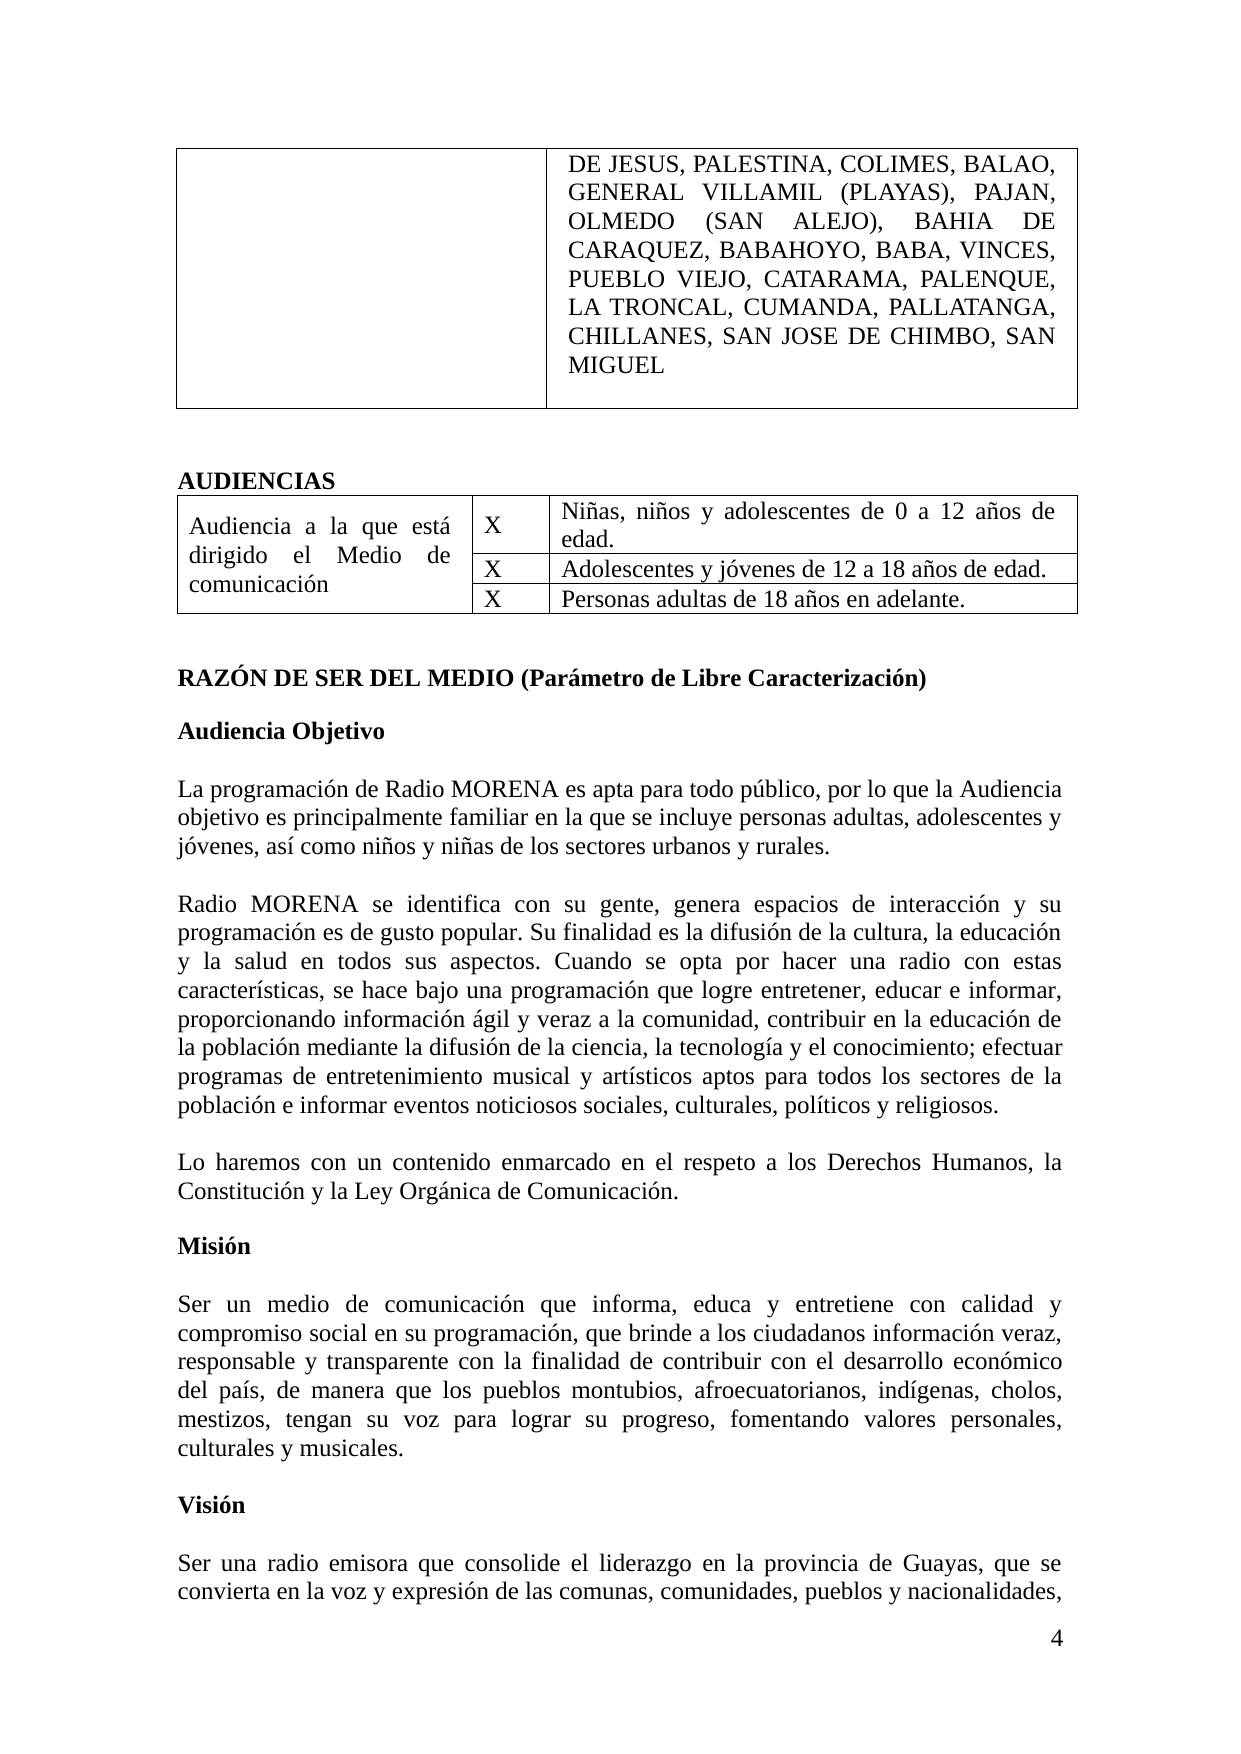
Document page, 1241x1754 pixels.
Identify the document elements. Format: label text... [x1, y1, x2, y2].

table_cell Adolescentes y jóvenes de 12 a 18 años de edad. [550, 554, 1077, 583]
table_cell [547, 149, 1077, 407]
text AUDIENCIAS [177, 466, 1053, 495]
table_header X [473, 496, 549, 553]
table_cell X [473, 584, 549, 613]
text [177, 1548, 1063, 1605]
table_header Audiencia a la que está dirigido el Medio de comunicación [178, 496, 472, 613]
subtitle RAZÓN DE SER DEL MEDIO (Parámetro de Libre Caracterización) [177, 663, 1063, 692]
text Audiencia Objetivo [177, 716, 1063, 745]
table_cell X [473, 554, 549, 583]
text Radio MORENA se identifica con su gente, genera espacios de interacción y su programación es de gusto popular. Su finalidad es la difusión de la cultura, la educación y la salud en todos sus aspectos. Cuando se opta por hacer una radio con estas características, se hace bajo una programación que logre entretener, educar e informar, proporcionando información ágil y veraz a la comunidad, contribuir en la educación de la población mediante la difusión de la ciencia, la tecnología y el conocimiento; efectuar programas de entretenimiento musical y artísticos aptos para todos los sectores de la población e informar eventos noticiosos sociales, culturales, políticos y religiosos. [177, 889, 1063, 1119]
text Visión [177, 1490, 1063, 1519]
table_cell Personas adultas de 18 años en adelante. [550, 584, 1077, 613]
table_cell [177, 149, 546, 407]
text Ser un medio de comunicación que informa, educa y entretiene con calidad y compromiso social en su programación, que brinde a los ciudadanos información veraz, responsable y transparente con la finalidad de contribuir con el desarrollo económico del país, de manera que los pueblos montubios, afroecuatorianos, indígenas, cholos, mestizos, tengan su voz para lograr su progreso, fomentando valores personales, culturales y musicales. [177, 1289, 1063, 1461]
text La programación de Radio MORENA es apta para todo público, por lo que la Audiencia objetivo es principalmente familiar en la que se incluye personas adultas, adolescentes y jóvenes, así como niños y niñas de los sectores urbanos y rurales. [177, 774, 1063, 860]
text Misión [177, 1231, 1063, 1260]
table_header Niñas, niños y adolescentes de 0 a 12 años de edad. [550, 496, 1077, 553]
text Lo haremos con un contenido enmarcado en el respeto a los Derechos Humanos, la Constitución y la Ley Orgánica de Comunicación. [177, 1147, 1063, 1205]
